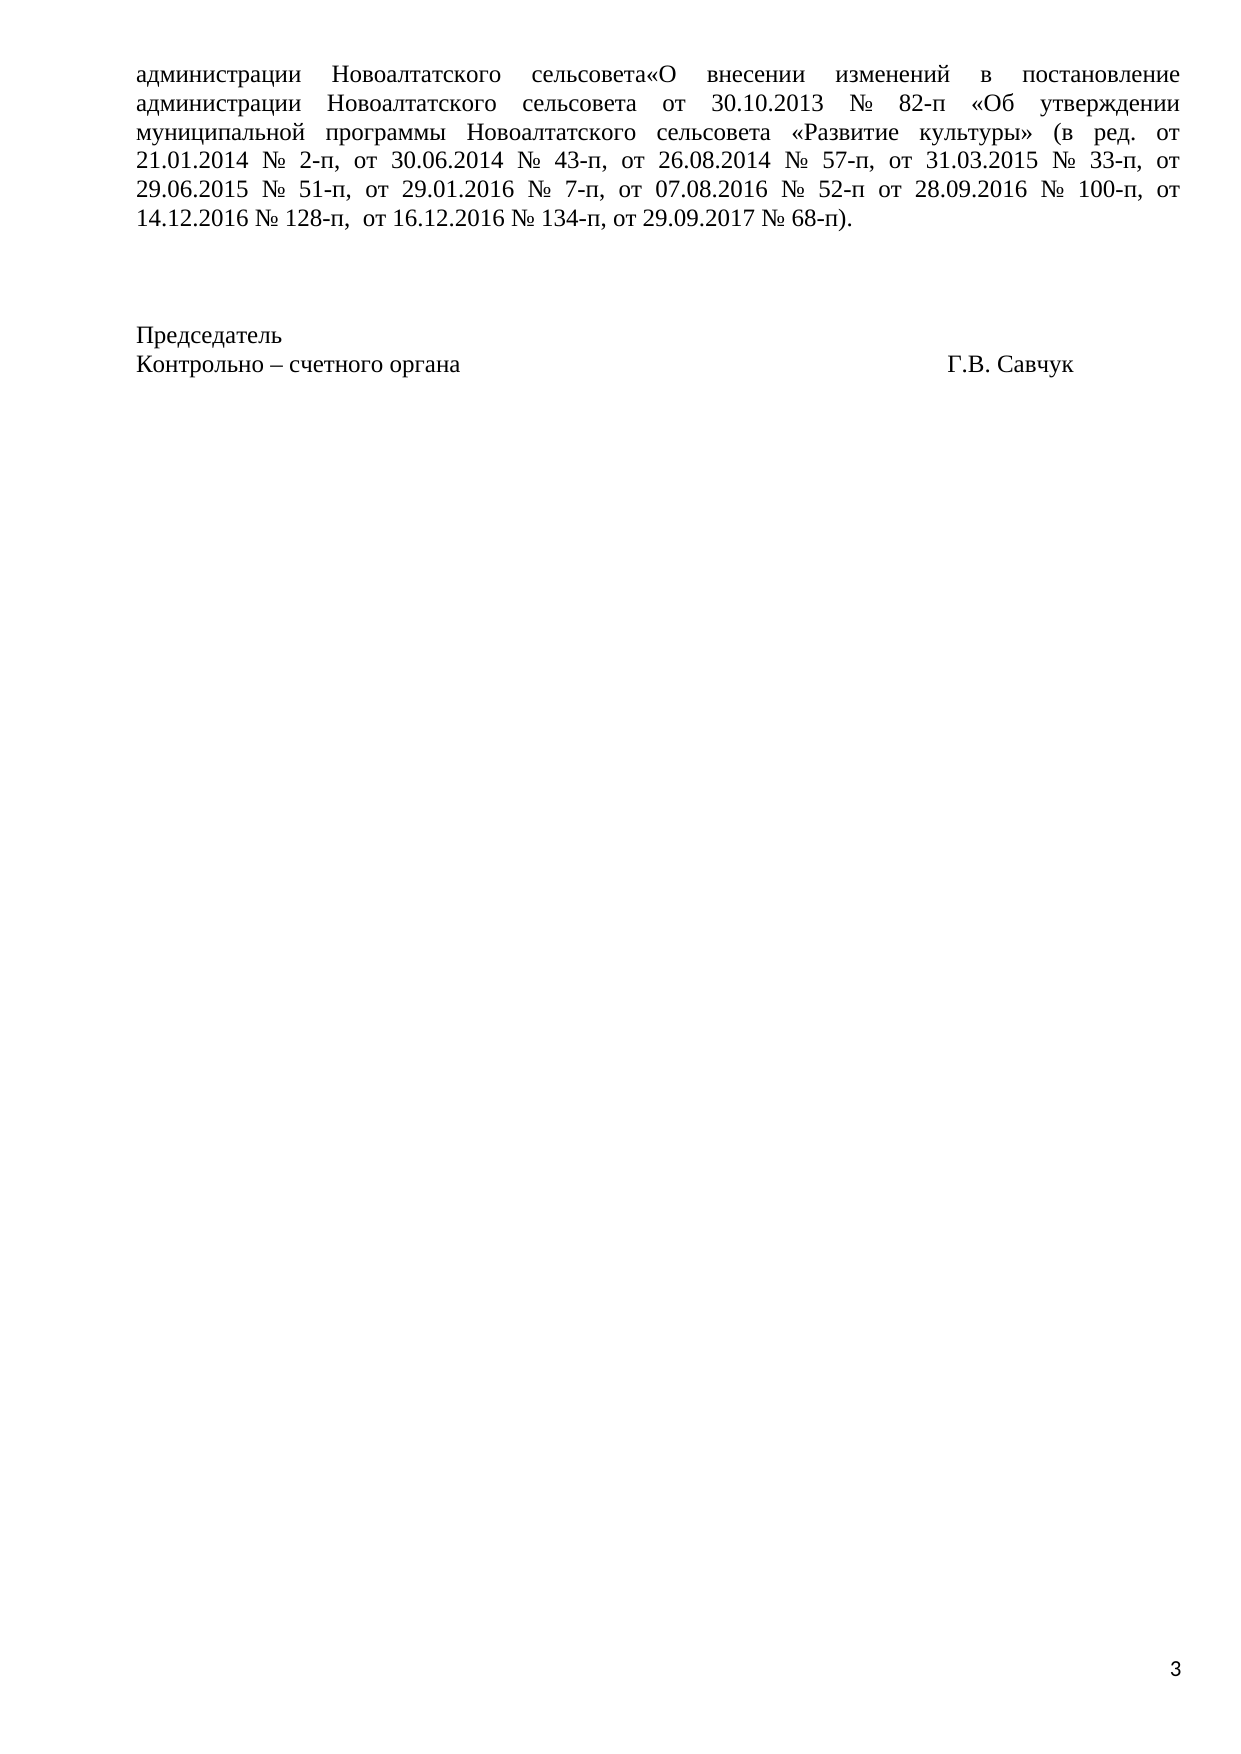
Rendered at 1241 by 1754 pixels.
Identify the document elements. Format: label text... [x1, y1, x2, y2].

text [136, 59, 1181, 232]
text Контрольно – счетного органа Г.В. Савчук [136, 349, 1181, 378]
text Председатель [136, 320, 1181, 349]
